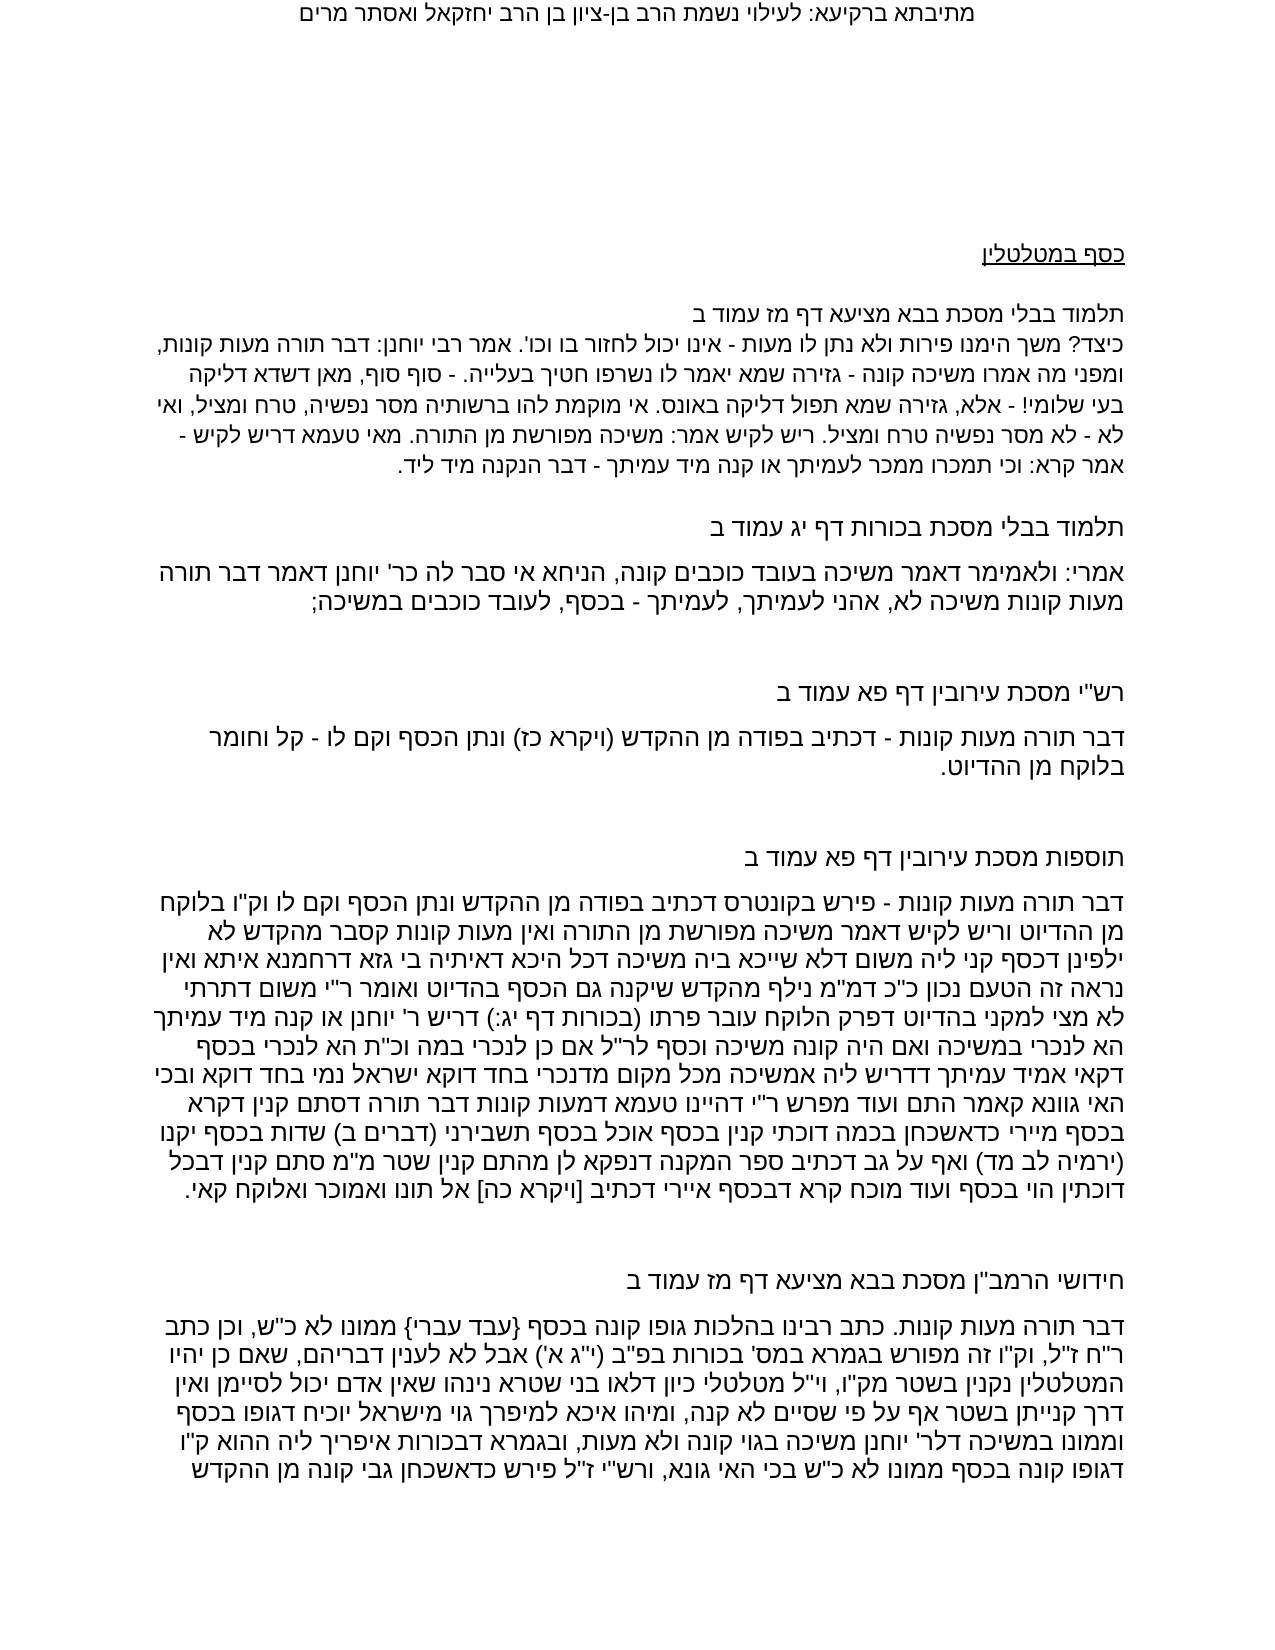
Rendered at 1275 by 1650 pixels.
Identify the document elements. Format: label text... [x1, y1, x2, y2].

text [150, 1312, 1125, 1484]
text תלמוד בבלי מסכת בכורות דף יג עמוד ב [150, 512, 1125, 541]
text דבר תורה מעות קונות - פירש בקונטרס דכתיב בפודה מן ההקדש ונתן הכסף וקם לו וק"ו בלוקח מן ההדיוט וריש לקיש דאמר משיכה מפורשת מן התורה ואין מעות קונות קסבר מהקדש לא ילפינן דכסף קני ליה משום דלא שייכא ביה משיכה דכל היכא דאיתיה בי גזא דרחמנא איתא ואין נראה זה הטעם נכון כ"כ דמ"מ נילף מהקדש שיקנה גם הכסף בהדיוט ואומר ר"י משום דתרתי לא מצי למקני בהדיוט דפרק הלוקח עובר פרתו (בכורות דף יג:) דריש ר' יוחנן או קנה מיד עמיתך הא לנכרי במשיכה ואם היה קונה משיכה וכסף לר"ל אם כן לנכרי במה וכ"ת הא לנכרי בכסף דקאי אמיד עמיתך דדריש ליה אמשיכה מכל מקום מדנכרי בחד דוקא ישראל נמי בחד דוקא ובכי האי גוונא קאמר התם ועוד מפרש ר"י דהיינו טעמא דמעות קונות דבר תורה דסתם קנין דקרא בכסף מיירי כדאשכחן בכמה דוכתי קנין בכסף אוכל בכסף תשבירני (דברים ב) שדות בכסף יקנו (ירמיה לב מד) ואף על גב דכתיב ספר המקנה דנפקא לן מהתם קנין שטר מ"מ סתם קנין דבכל דוכתין הוי בכסף ועוד מוכח קרא דבכסף איירי דכתיב [ויקרא כה] אל תונו ואמוכר ואלוקח קאי. [150, 888, 1125, 1204]
text תלמוד בבלי מסכת בבא מציעא דף מז עמוד ב [150, 301, 1125, 327]
text חידושי הרמב"ן מסכת בבא מציעא דף מז עמוד ב [150, 1266, 1125, 1295]
text תוספות מסכת עירובין דף פא עמוד ב [150, 842, 1125, 871]
text כסף במטלטלין [150, 241, 1125, 267]
text רש"י מסכת עירובין דף פא עמוד ב [150, 677, 1125, 706]
text כיצד? משך הימנו פירות ולא נתן לו מעות - אינו יכול לחזור בו וכו'. אמר רבי יוחנן: דבר תורה מעות קונות, ומפני מה אמרו משיכה קונה - גזירה שמא יאמר לו נשרפו חטיך בעלייה. - סוף סוף, מאן דשדא דליקה בעי שלומי! - אלא, גזירה שמא תפול דליקה באונס. אי מוקמת להו ברשותיה מסר נפשיה, טרח ומציל, ואי לא - לא מסר נפשיה טרח ומציל. ריש לקיש אמר: משיכה מפורשת מן התורה. מאי טעמא דריש לקיש - אמר קרא: וכי תמכרו ממכר לעמיתך או קנה מיד עמיתך - דבר הנקנה מיד ליד. [150, 331, 1125, 478]
text אמרי: ולאמימר דאמר משיכה בעובד כוכבים קונה, הניחא אי סבר לה כר' יוחנן דאמר דבר תורה מעות קונות משיכה לא, אהני לעמיתך, לעמיתך - בכסף, לעובד כוכבים במשיכה; [150, 558, 1125, 615]
text דבר תורה מעות קונות - דכתיב בפודה מן ההקדש (ויקרא כז) ונתן הכסף וקם לו - קל וחומר בלוקח מן ההדיוט. [150, 723, 1125, 780]
